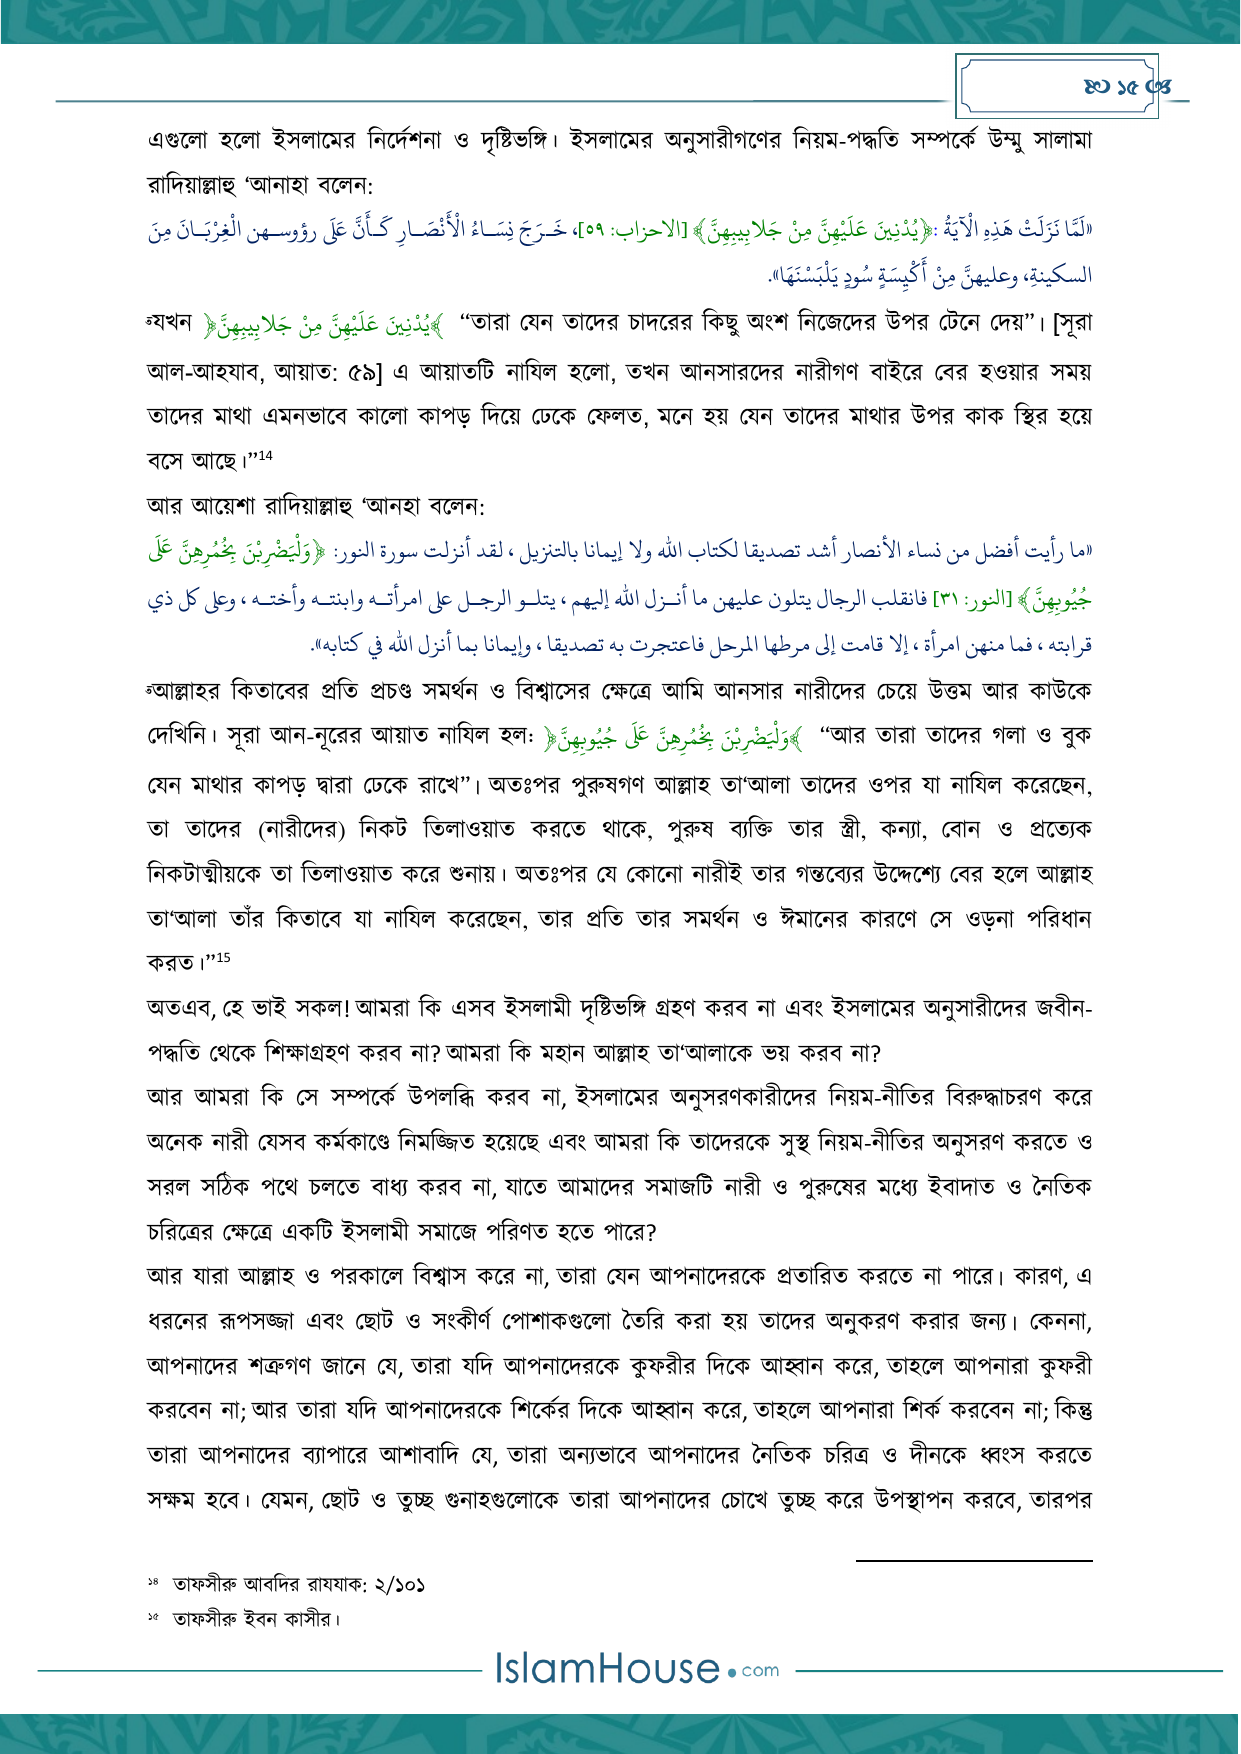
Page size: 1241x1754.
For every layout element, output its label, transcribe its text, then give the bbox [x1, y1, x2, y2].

picture [28, 1645, 483, 1691]
text আর আমরা কি সে সম্পর্কে উপলব্ধি করব না, ইসলামের অনুসরণকারীদের নিয়ম-নীতির বিরুদ্ধাচরণ করে অনেক নারী যেসব কর্মকাণ্ডে নিমজ্জিত হয়েছে এবং আমরা কি তাদেরকে সুস্থ নিয়ম-নীতির অনুসরণ করতে ও সরল সঠিক পথে চলতে বাধ্য করব না, যাতে আমাদের সমাজটি নারী ও পুরুষের মধ্যে ইবাদাত ও নৈতিক চরিত্রের ক্ষেত্রে একটি ইসলামী সমাজে পরিণত হতে পারে? [148, 1075, 1092, 1251]
text এগুলো হলো ইসলামের নির্দেশনা ও দৃষ্টিভঙ্গি। ইসলামের অনুসারীগণের নিয়ম-পদ্ধতি সম্পর্কে উম্মু সালামা রাদিয়াল্লাহু ‘আনাহা বলেন: [148, 118, 1092, 204]
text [148, 1254, 1092, 1519]
text «ما رأيت أفضل من نساء الأنصار أشد تصديقا لكتاب الله ولا إيمانا بالتنزيل ، لقد أنزلت سورة النور: ﴿وَلْيَضْرِبْنَ بِخُمُرِهِنَّ عَلَى جُيُوبِهِنَّ﴾ [النور: ٣١] فانقلب الرجال يتلون عليهن ما أنزل الله إليهم ، يتلو الرجل على امرأته وابنته وأخته ، وعلى كل ذي قرابته ، فما منهن امرأة ، إلا قامت إلى مرطها المرحل فاعتجرت به تصديقا ، وإيمانا بما أنزل الله في كتابه». [148, 528, 1092, 665]
text «لَمَّا نَزَلَتْ هَذِهِ الْآيَةُ :﴿يُدْنِينَ عَلَيْهِنَّ مِنْ جَلابِيبِهِنَّ﴾ [الاحزاب: ٥٩]، خَرَجَ نِسَاءُ الْأَنْصَارِ كَأَنَّ عَلَى رؤوسهن الْغِرْبَانَ مِنَ السكينةِ، وعليهنَّ مِنْ أَكْيِسَةٍ سُودٍ يَلْبَسْنَهَا». [148, 207, 1092, 297]
picture [0, 0, 1241, 44]
text “আল্লাহর কিতাবের প্রতি প্রচণ্ড সমর্থন ও বিশ্বাসের ক্ষেত্রে আমি আনসার নারীদের চেয়ে উত্তম আর কাউকে দেখিনি। সূরা আন-নূরের আয়াত নাযিল হল: ﴿وَلْيَضْرِبْنَ بِخُمُرِهِنَّ عَلَى جُيُوبِهِنَّ﴾ “আর তারা তাদের গলা ও বুক যেন মাথার কাপড় দ্বারা ঢেকে রাখে”। অতঃপর পুরুষগণ আল্লাহ তা‘আলা তাদের ওপর যা নাযিল করেছেন, তা তাদের (নারীদের) নিকট তিলাওয়াত করতে থাকে, পুরুষ ব্যক্তি তার স্ত্রী, কন্যা, বোন ও প্রত্যেক নিকটাত্মীয়কে তা তিলাওয়াত করে শুনায়। অতঃপর যে কোনো নারীই তার গন্তব্যের উদ্দেশ্যে বের হলে আল্লাহ তা‘আলা তাঁর কিতাবে যা নাযিল করেছেন, তার প্রতি তার সমর্থন ও ঈমানের কারণে সে ওড়না পরিধান করত।” [148, 668, 1092, 983]
text আর আয়েশা রাদিয়াল্লাহু ‘আনহা বলেন: [148, 484, 1092, 525]
text অতএব, হে ভাই সকল! আমরা কি এসব ইসলামী দৃষ্টিভঙ্গি গ্রহণ করব না এবং ইসলামের অনুসারীদের জবীন-পদ্ধতি থেকে শিক্ষাগ্রহণ করব না? আমরা কি মহান আল্লাহ তা‘আলাকে ভয় করব না? [148, 986, 1092, 1072]
picture [487, 1646, 1224, 1691]
text “যখন ﴿يُدْنِينَ عَلَيْهِنَّ مِنْ جَلابِيبِهِنَّ﴾ “তারা যেন তাদের চাদরের কিছু অংশ নিজেদের উপর টেনে দেয়”। [সূরা আল-আহযাব, আয়াত: ৫৯] এ আয়াতটি নাযিল হলো, তখন আনসারদের নারীগণ বাইরে বের হওয়ার সময় তাদের মাথা এমনভাবে কালো কাপড় দিয়ে ঢেকে ফেলত, মনে হয় যেন তাদের মাথার উপর কাক স্থির হয়ে বসে আছে।” [148, 300, 1092, 480]
picture [0, 1714, 1238, 1754]
